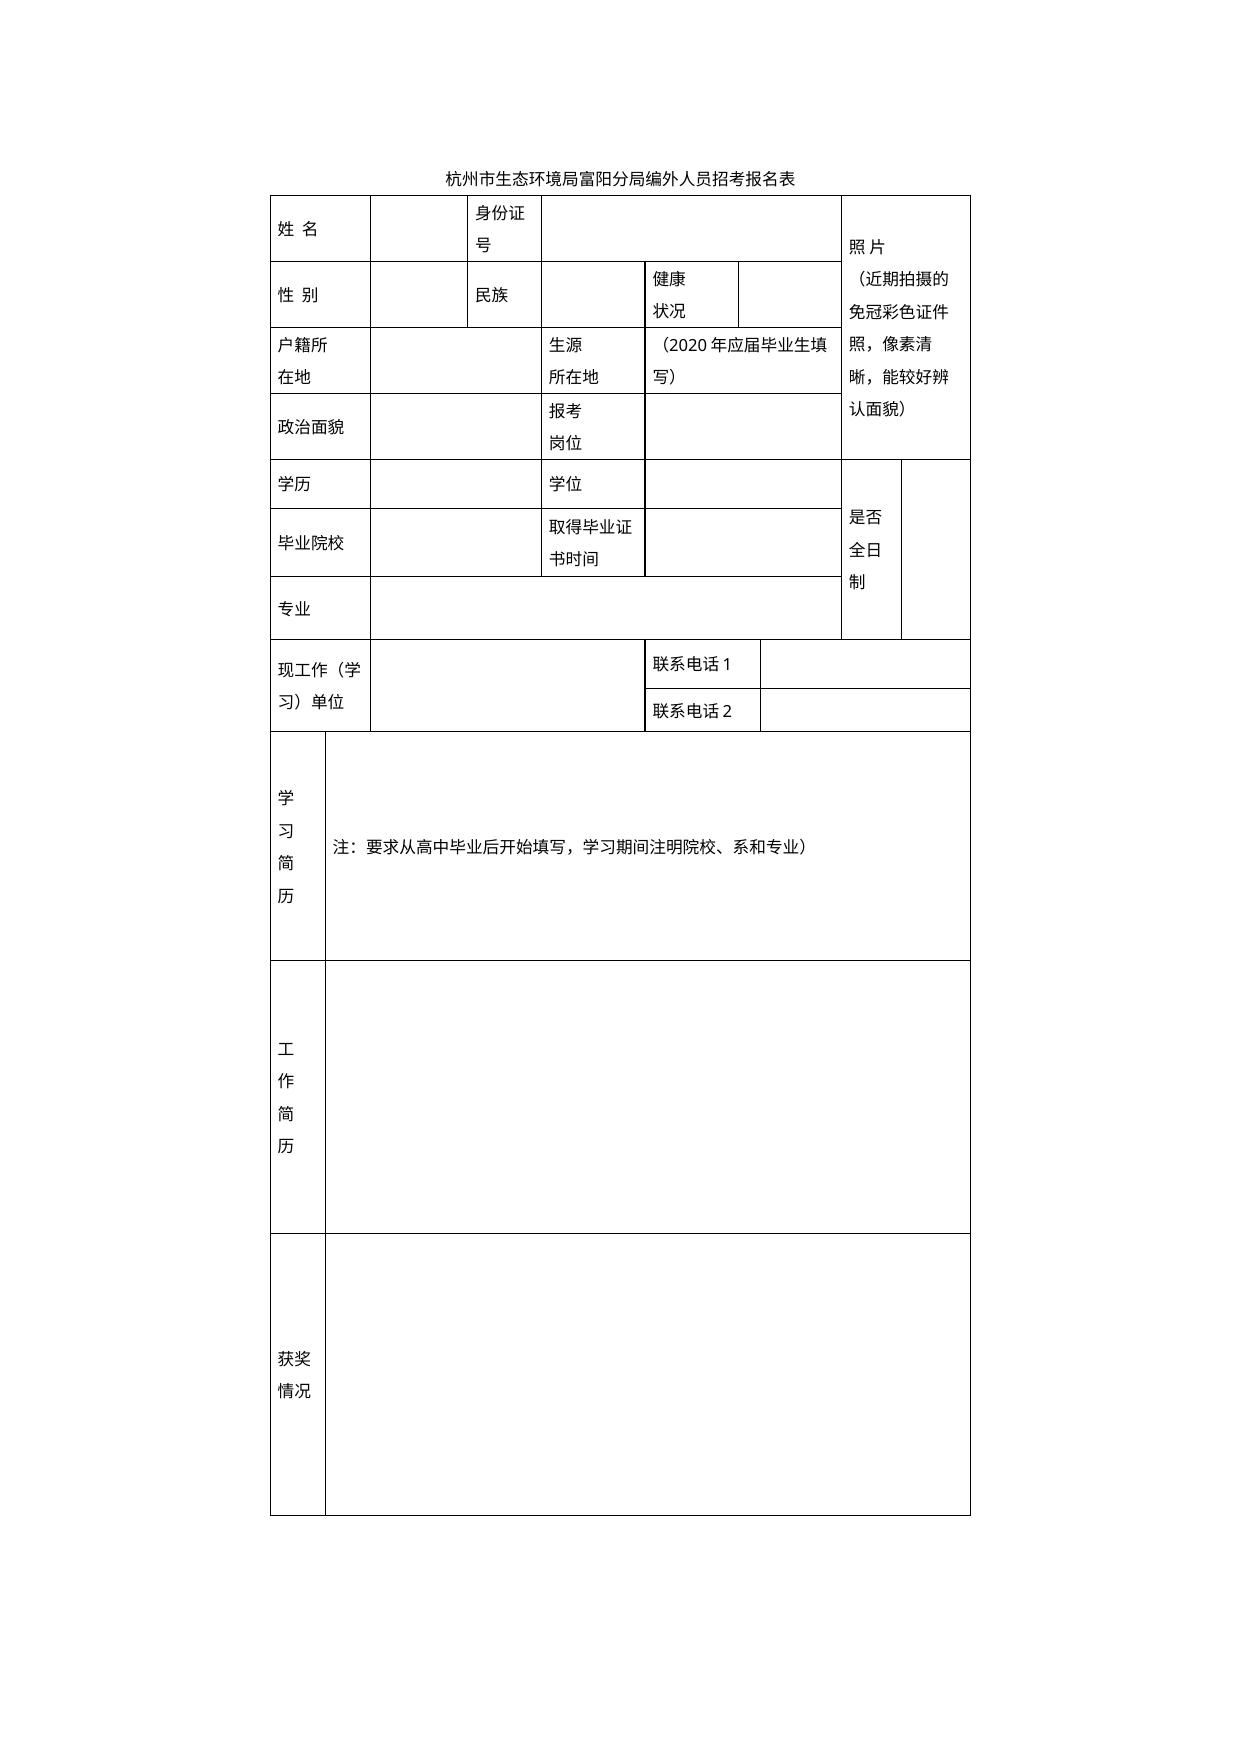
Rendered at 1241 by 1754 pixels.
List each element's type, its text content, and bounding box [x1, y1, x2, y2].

table_cell 联系电话1 [646, 640, 760, 687]
table_cell 毕业院校 [271, 509, 370, 576]
table_cell [371, 577, 841, 639]
table_cell 联系电话2 [646, 689, 760, 731]
table_header [371, 196, 467, 261]
table_cell [542, 262, 644, 327]
table_cell 注：要求从高中毕业后开始填写，学习期间注明院校、系和专业） [326, 732, 970, 960]
table_cell 性 别 [271, 262, 370, 327]
table_cell 学 习 简 历 [271, 732, 325, 960]
table_cell [646, 460, 841, 507]
table_cell 报考 岗位 [542, 394, 644, 459]
table_cell 工 作 简 历 [271, 961, 325, 1232]
table_cell [371, 640, 644, 731]
table_header [542, 196, 841, 261]
table_cell [646, 394, 841, 459]
text 杭州市生态环境局富阳分局编外人员招考报名表 [187, 162, 1053, 194]
table_cell 健康 状况 [646, 262, 738, 327]
table_cell 专业 [271, 577, 370, 639]
table_cell [326, 1234, 970, 1515]
table_cell [739, 262, 841, 327]
table_cell [902, 460, 970, 639]
table_cell [646, 509, 841, 576]
table_cell 户籍所 在地 [271, 328, 370, 393]
table_cell [326, 961, 970, 1232]
table_cell [371, 328, 541, 393]
table_cell 获奖情况 [271, 1234, 325, 1515]
table_cell 取得毕业证书时间 [542, 509, 644, 576]
table_cell 现工作（学习）单位 [271, 640, 370, 731]
table_cell （2020年应届毕业生填写） [646, 328, 841, 393]
table_header 身份证号 [468, 196, 541, 261]
table_cell [371, 460, 541, 507]
table_header 照 片 （近期拍摄的免冠彩色证件照，像素清晰，能较好辨认面貌） [842, 196, 970, 459]
table_cell [761, 689, 970, 731]
table_cell [761, 640, 970, 687]
table_cell 民族 [468, 262, 541, 327]
table_cell 学位 [542, 460, 644, 507]
table_cell 生源 所在地 [542, 328, 644, 393]
table_cell [371, 509, 541, 576]
table_cell 政治面貌 [271, 394, 370, 459]
table_cell 学历 [271, 460, 370, 507]
table_cell [371, 262, 467, 327]
table_cell 是否全日制 [842, 460, 901, 639]
table_header 姓 名 [271, 196, 370, 261]
table_cell [371, 394, 541, 459]
